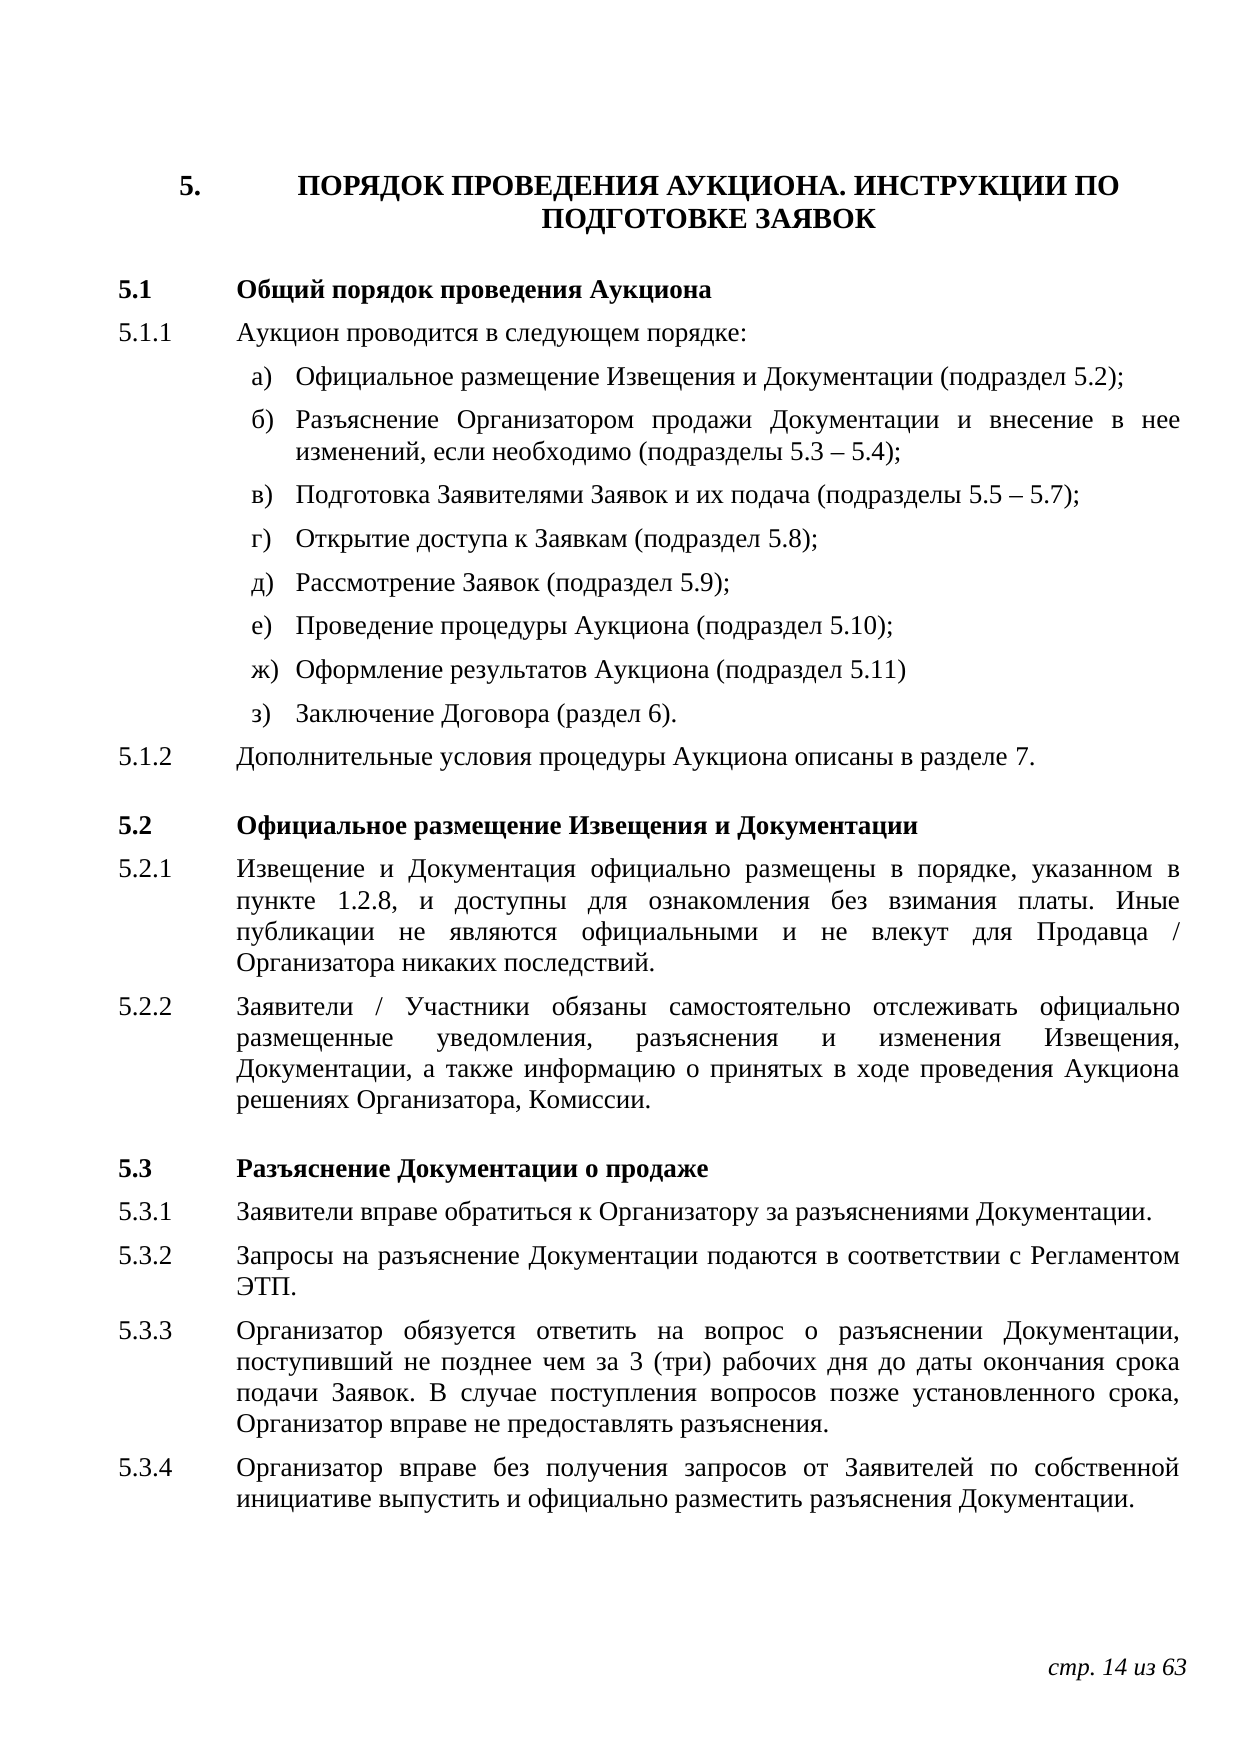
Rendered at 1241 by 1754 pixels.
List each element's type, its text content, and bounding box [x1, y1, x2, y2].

text Дополнительные условия процедуры Аукциона описаны в разделе 7. [118, 740, 1181, 771]
text Заявители / Участники обязаны самостоятельно отслеживать официально размещенные уведомления, разъяснения и изменения Извещения, Документации, а также информацию о принятых в ходе проведения Аукциона решениях Организатора, Комиссии. [118, 990, 1181, 1114]
text Заявители вправе обратиться к Организатору за разъяснениями Документации. [118, 1195, 1181, 1227]
text Организатор обязуется ответить на вопрос о разъяснении Документации, поступивший не позднее чем за 3 (три) рабочих дня до даты окончания срока подачи Заявок. В случае поступления вопросов позже установленного срока, Организатор вправе не предоставлять разъяснения. [118, 1314, 1181, 1438]
text Официальное размещение Извещения и Документации (подраздел 5.2); [251, 360, 1181, 391]
text Открытие доступа к Заявкам (подраздел 5.8); [251, 522, 1181, 553]
text Аукцион проводится в следующем порядке: [118, 316, 1181, 347]
text Проведение процедуры Аукциона (подраздел 5.10); [251, 609, 1181, 641]
text Подготовка Заявителями Заявок и их подача (подразделы 5.5 – 5.7); [251, 478, 1181, 509]
subtitle Официальное размещение Извещения и Документации [118, 809, 1181, 840]
text Организатор вправе без получения запросов от Заявителей по собственной инициативе выпустить и официально разместить разъяснения Документации. [118, 1451, 1181, 1513]
subtitle Общий порядок проведения Аукциона [118, 273, 1181, 304]
text Извещение и Документация официально размещены в порядке, указанном в пункте 1.2.8, и доступны для ознакомления без взимания платы. Иные публикации не являются официальными и не влекут для Продавца / Организатора никаких последствий. [118, 853, 1181, 977]
text Запросы на разъяснение Документации подаются в соответствии с Регламентом ЭТП. [118, 1239, 1181, 1301]
subtitle ПОРЯДОК ПРОВЕДЕНИЯ АУКЦИОНА. ИНСТРУКЦИИ ПО ПОДГОТОВКЕ ЗАЯВОК [118, 168, 1181, 235]
text Разъяснение Организатором продажи Документации и внесение в нее изменений, если необходимо (подразделы 5.3 – 5.4); [251, 404, 1181, 466]
text Рассмотрение Заявок (подраздел 5.9); [251, 566, 1181, 597]
text Оформление результатов Аукциона (подраздел 5.11) [251, 653, 1181, 684]
text Заключение Договора (раздел 6). [251, 697, 1181, 728]
subtitle Разъяснение Документации о продаже [118, 1152, 1181, 1183]
